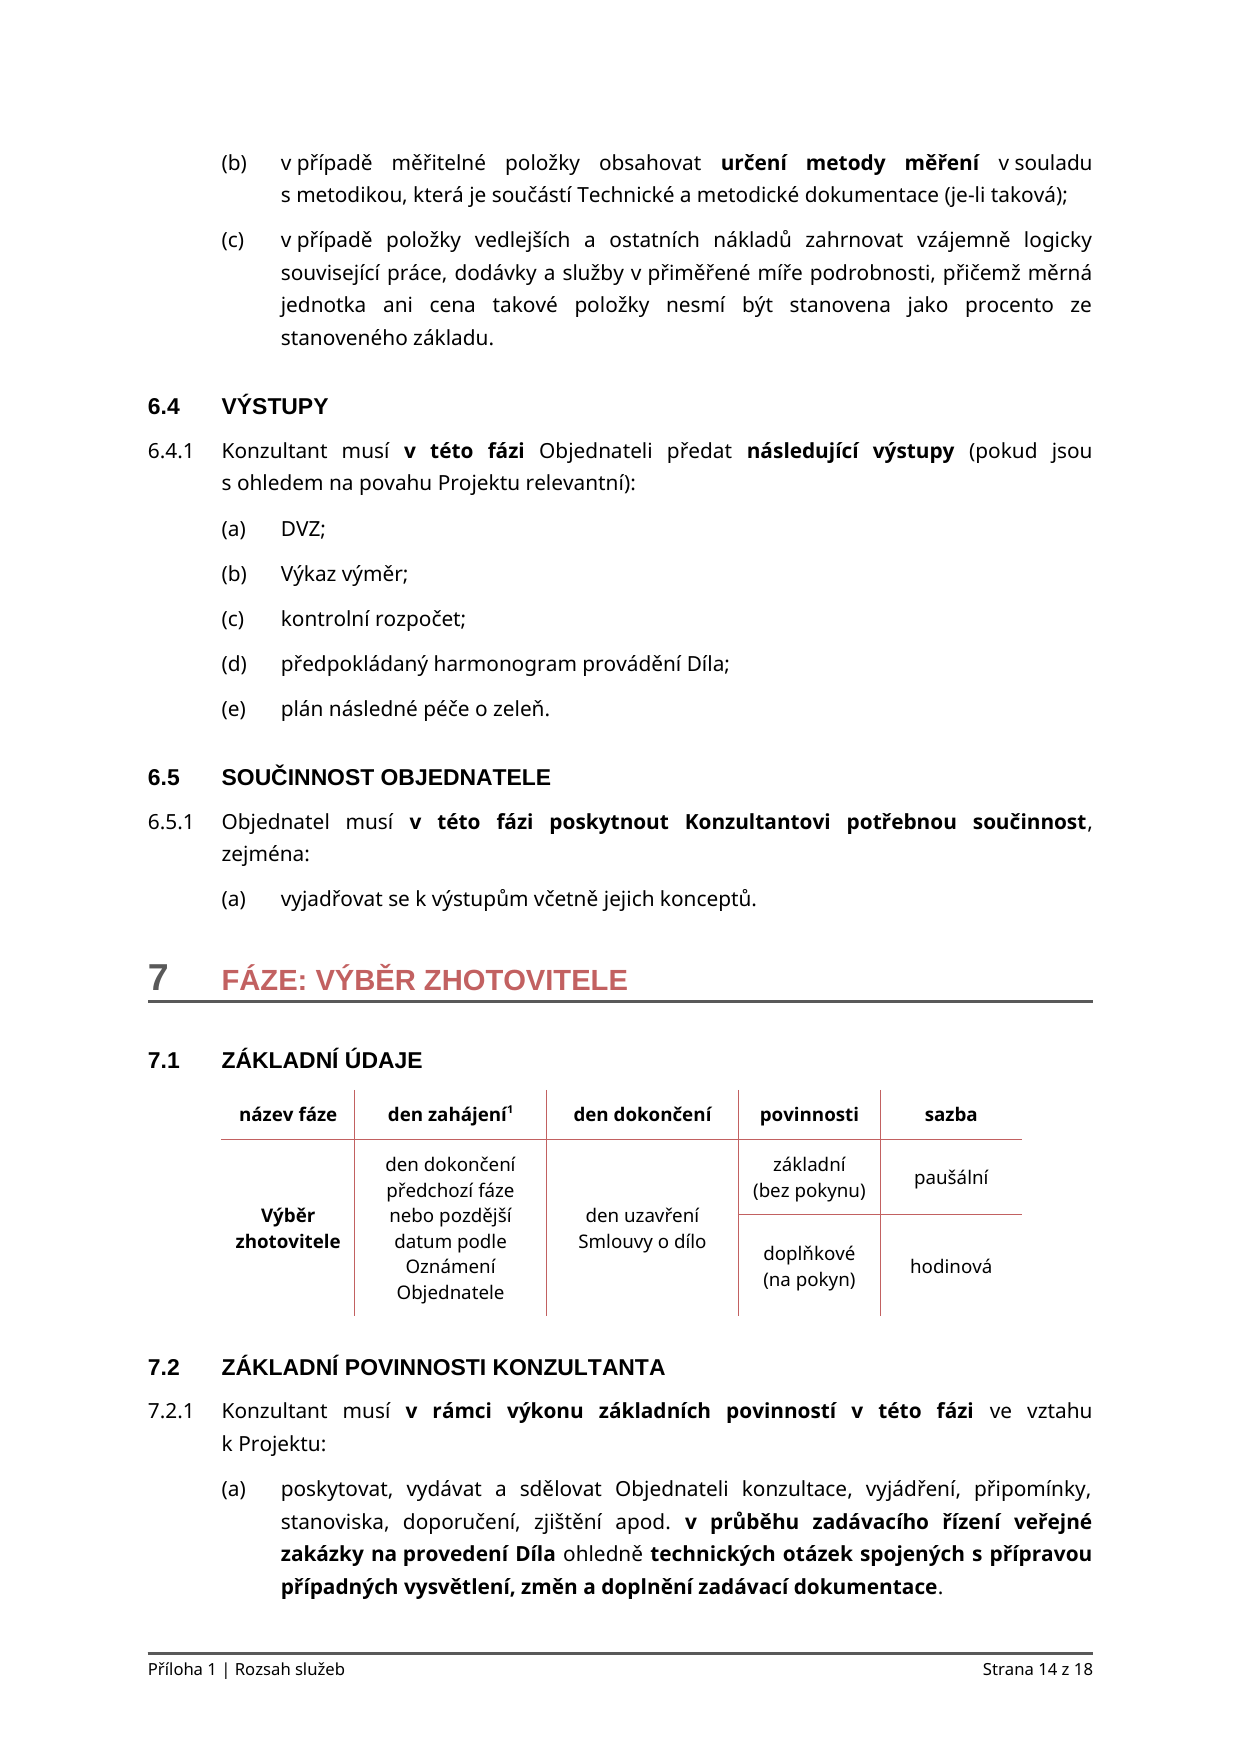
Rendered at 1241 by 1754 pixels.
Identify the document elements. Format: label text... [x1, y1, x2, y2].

text poskytovat, vydávat a sdělovat Objednateli konzultace, vyjádření, připomínky, stanoviska, doporučení, zjištění apod. v průběhu zadávacího řízení veřejné zakázky na provedení Díla ohledně technických otázek spojených s přípravou případných vysvětlení, změn a doplnění zadávací dokumentace. [221, 1474, 1093, 1601]
text plán následné péče o zeleň. [221, 694, 1093, 722]
text Základní údaje [148, 1047, 1093, 1073]
text Konzultant musí v této fázi Objednateli předat následující výstupy (pokud jsou s ohledem na povahu Projektu relevantní): [148, 436, 1093, 497]
table_header den zahájení1 [355, 1090, 546, 1139]
table_cell Výběr zhotovitele [221, 1140, 354, 1316]
text předpokládaný harmonogram provádění Díla; [221, 649, 1093, 677]
text Výstupy [148, 393, 1093, 419]
table_header den dokončení [547, 1090, 738, 1139]
table_cell paušální [881, 1140, 1022, 1214]
text vyjadřovat se k výstupům včetně jejich konceptů. [221, 884, 1093, 913]
table_cell základní (bez pokynu) [739, 1140, 880, 1214]
table_header název fáze [221, 1090, 354, 1139]
table_header povinnosti [739, 1090, 880, 1139]
text Základní povinnosti Konzultanta [148, 1354, 1093, 1380]
text v případě položky vedlejších a ostatních nákladů zahrnovat vzájemně logicky související práce, dodávky a služby v přiměřené míře podrobnosti, přičemž měrná jednotka ani cena takové položky nesmí být stanovena jako procento ze stanoveného základu. [221, 225, 1093, 352]
table_cell hodinová [881, 1215, 1022, 1316]
text Výkaz výměr; [221, 559, 1093, 587]
table_header sazba [881, 1090, 1022, 1139]
text Objednatel musí v této fázi poskytnout Konzultantovi potřebnou součinnost, zejména: [148, 807, 1093, 868]
table_cell doplňkové (na pokyn) [739, 1215, 880, 1316]
table_cell den dokončení předchozí fáze nebo pozdější datum podle Oznámení Objednatele [355, 1140, 546, 1316]
text kontrolní rozpočet; [221, 604, 1093, 632]
table_cell den uzavření Smlouvy o dílo [547, 1140, 738, 1316]
text Součinnost Objednatele [148, 764, 1093, 791]
text DVZ; [221, 514, 1093, 542]
text Konzultant musí v rámci výkonu základních povinností v této fázi ve vztahu k Projektu: [148, 1397, 1093, 1458]
text v případě měřitelné položky obsahovat určení metody měření v souladu s metodikou, která je součástí Technické a metodické dokumentace (je-li taková); [221, 148, 1093, 209]
text Fáze: Výběr zhotovitele [148, 955, 1093, 1000]
